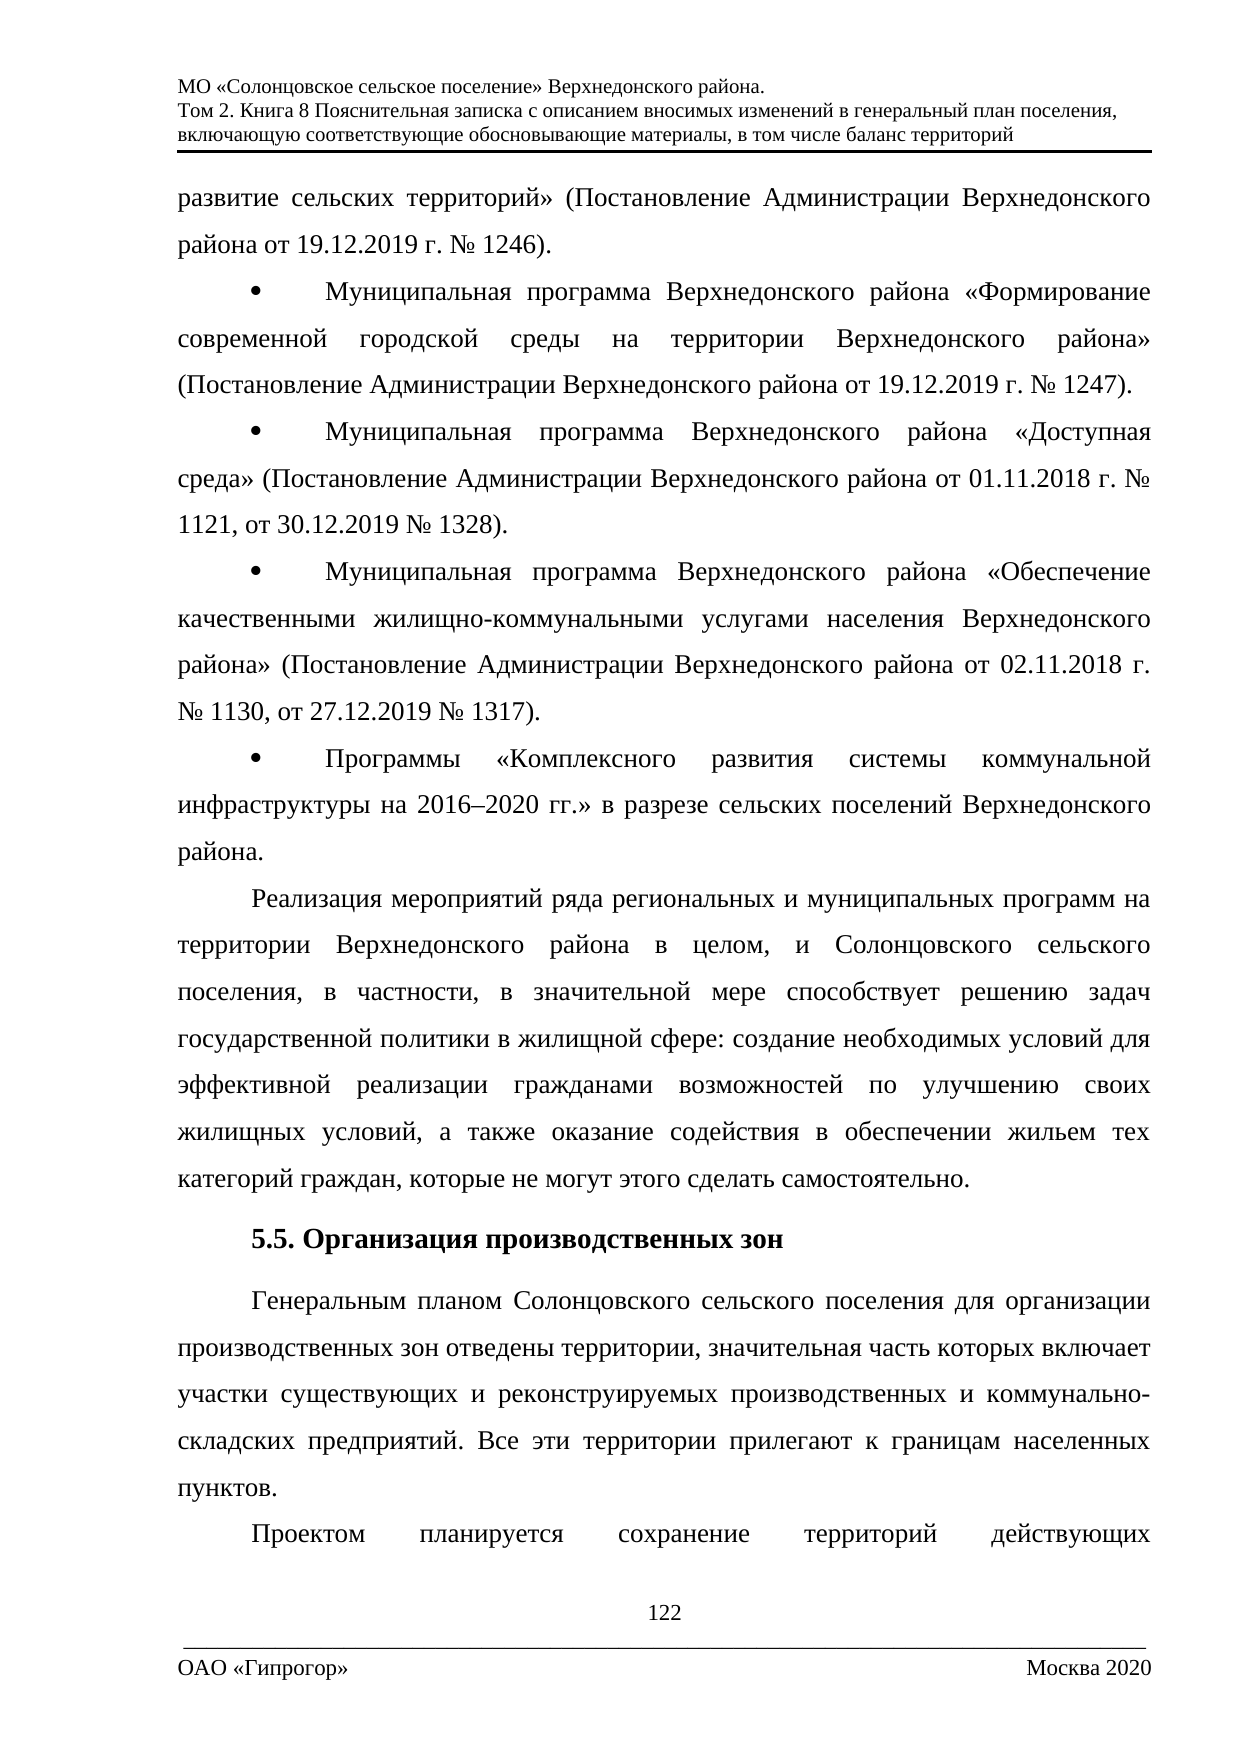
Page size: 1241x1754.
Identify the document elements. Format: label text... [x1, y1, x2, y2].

list Муниципальная программа Верхнедонского района «Формирование современной городской среды на территории Верхнедонского района» (Постановление Администрации Верхнедонского района от 19.12.2019 г. № 1247). [177, 275, 1152, 399]
text Генеральным планом Солонцовского сельского поселения для организации производственных зон отведены территории, значительная часть которых включает участки существующих и реконструируемых производственных и коммунально-складских предприятий. Все эти территории прилегают к границам населенных пунктов. [177, 1284, 1152, 1502]
list Программы «Комплексного развития системы коммунальной инфраструктуры на 2016–2020 гг.» в разрезе сельских поселений Верхнедонского района. [177, 742, 1152, 866]
list Муниципальная программа Верхнедонского района «Доступная среда» (Постановление Администрации Верхнедонского района от 01.11.2018 г. № 1121, от 30.12.2019 № 1328). [177, 415, 1152, 539]
subtitle 5.5. Организация производственных зон [177, 1221, 1152, 1255]
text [177, 1517, 1152, 1548]
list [177, 182, 1152, 259]
text Реализация мероприятий ряда региональных и муниципальных программ на территории Верхнедонского района в целом, и Солонцовского сельского поселения, в частности, в значительной мере способствует решению задач государственной политики в жилищной сфере: создание необходимых условий для эффективной реализации гражданами возможностей по улучшению своих жилищных условий, а также оказание содействия в обеспечении жильем тех категорий граждан, которые не могут этого сделать самостоятельно. [177, 882, 1152, 1193]
list Муниципальная программа Верхнедонского района «Обеспечение качественными жилищно-коммунальными услугами населения Верхнедонского района» (Постановление Администрации Верхнедонского района от 02.11.2018 г. № 1130, от 27.12.2019 № 1317). [177, 555, 1152, 726]
